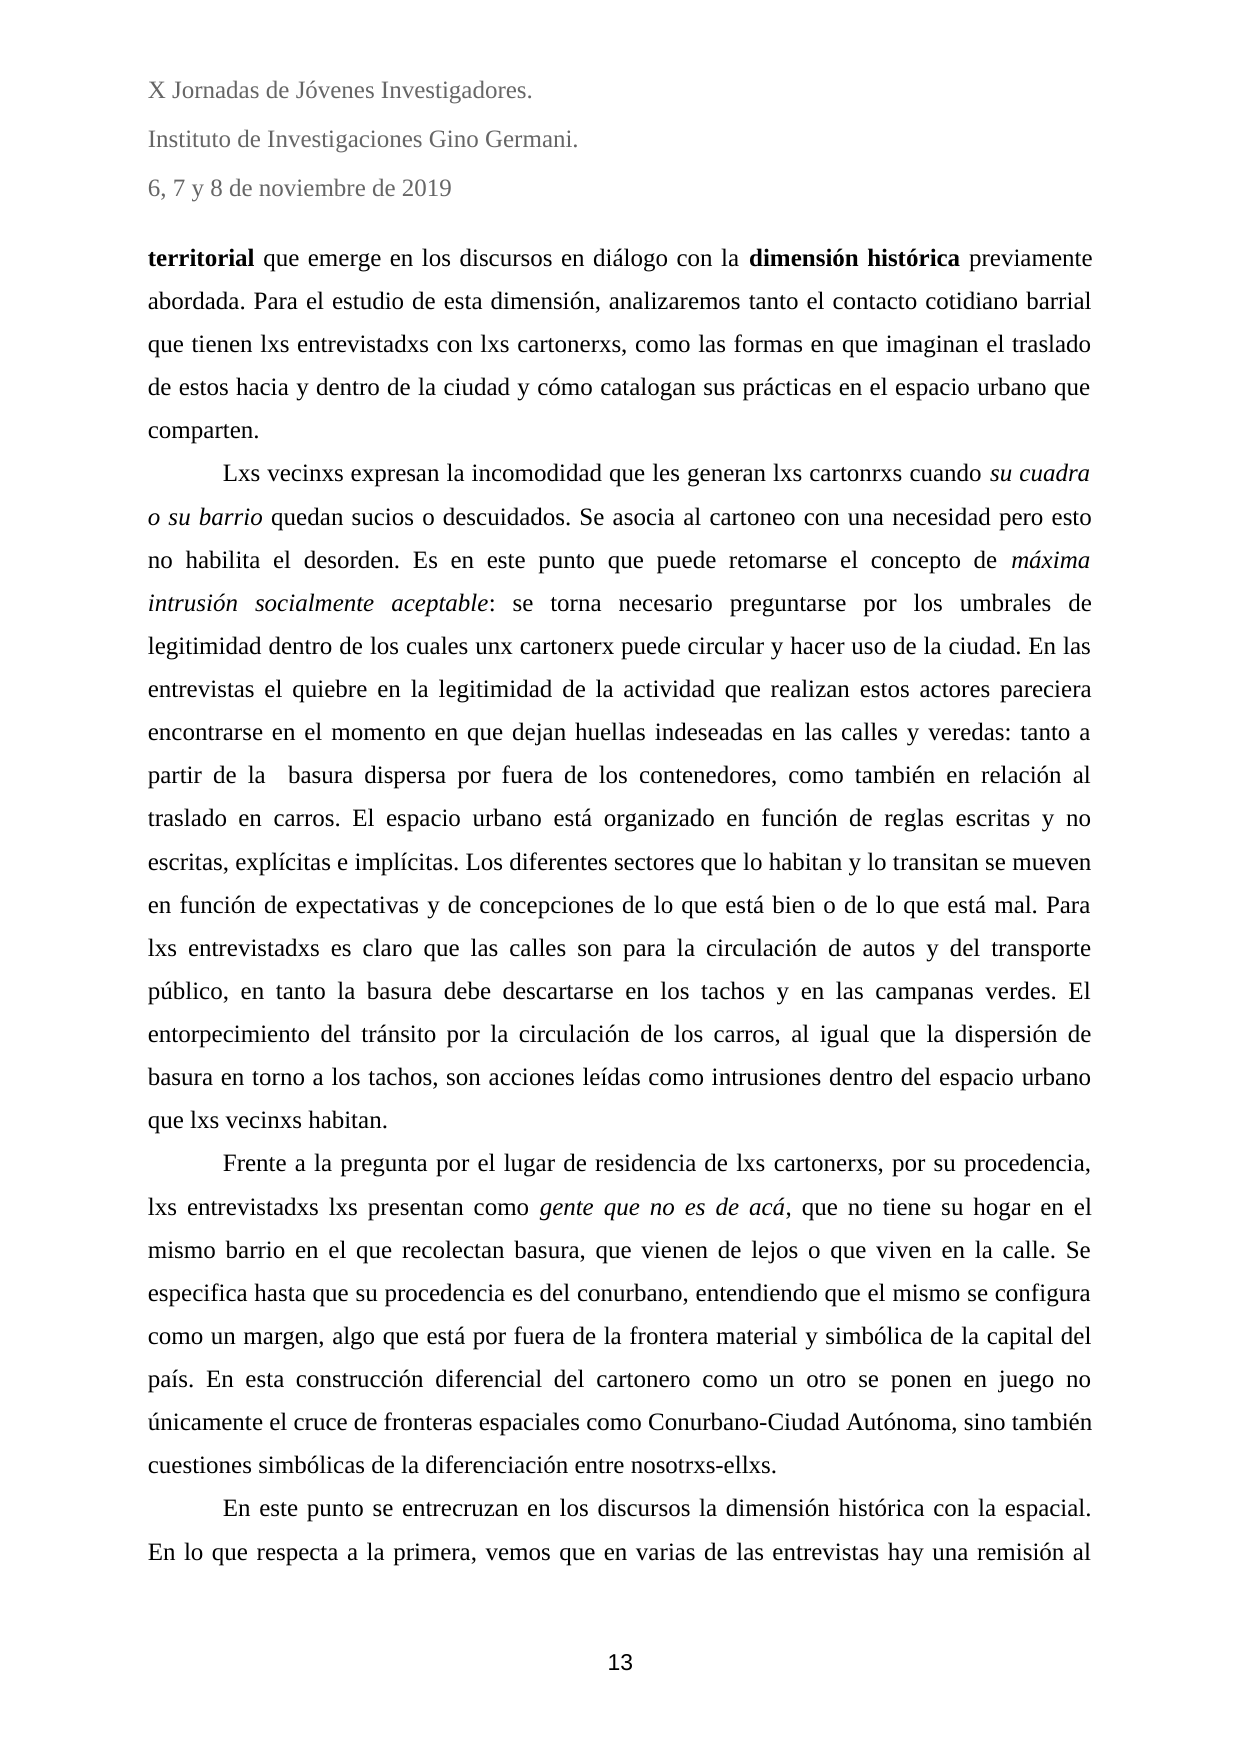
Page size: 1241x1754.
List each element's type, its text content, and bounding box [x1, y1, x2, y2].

text Frente a la pregunta por el lugar de residencia de lxs cartonerxs, por su procedencia, lxs entrevistadxs lxs presentan como gente que no es de acá, que no tiene su hogar en el mismo barrio en el que recolectan basura, que vienen de lejos o que viven en la calle. Se especifica hasta que su procedencia es del conurbano, entendiendo que el mismo se configura como un margen, algo que está por fuera de la frontera material y simbólica de la capital del país. En esta construcción diferencial del cartonero como un otro se ponen en juego no únicamente el cruce de fronteras espaciales como Conurbano-Ciudad Autónoma, sino también cuestiones simbólicas de la diferenciación entre nosotrxs-ellxs. [148, 1148, 1092, 1479]
text Lxs vecinxs expresan la incomodidad que les generan lxs cartonrxs cuando su cuadra o su barrio quedan sucios o descuidados. Se asocia al cartoneo con una necesidad pero esto no habilita el desorden. Es en este punto que puede retomarse el concepto de máxima intrusión socialmente aceptable: se torna necesario preguntarse por los umbrales de legitimidad dentro de los cuales unx cartonerx puede circular y hacer uso de la ciudad. En las entrevistas el quiebre en la legitimidad de la actividad que realizan estos actores pareciera encontrarse en el momento en que dejan huellas indeseadas en las calles y veredas: tanto a partir de la basura dispersa por fuera de los contenedores, como también en relación al traslado en carros. El espacio urbano está organizado en función de reglas escritas y no escritas, explícitas e implícitas. Los diferentes sectores que lo habitan y lo transitan se mueven en función de expectativas y de concepciones de lo que está bien o de lo que está mal. Para lxs entrevistadxs es claro que las calles son para la circulación de autos y del transporte público, en tanto la basura debe descartarse en los tachos y en las campanas verdes. El entorpecimiento del tránsito por la circulación de los carros, al igual que la dispersión de basura en torno a los tachos, son acciones leídas como intrusiones dentro del espacio urbano que lxs vecinxs habitan. [148, 458, 1092, 1134]
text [148, 1493, 1092, 1565]
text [148, 243, 1092, 444]
